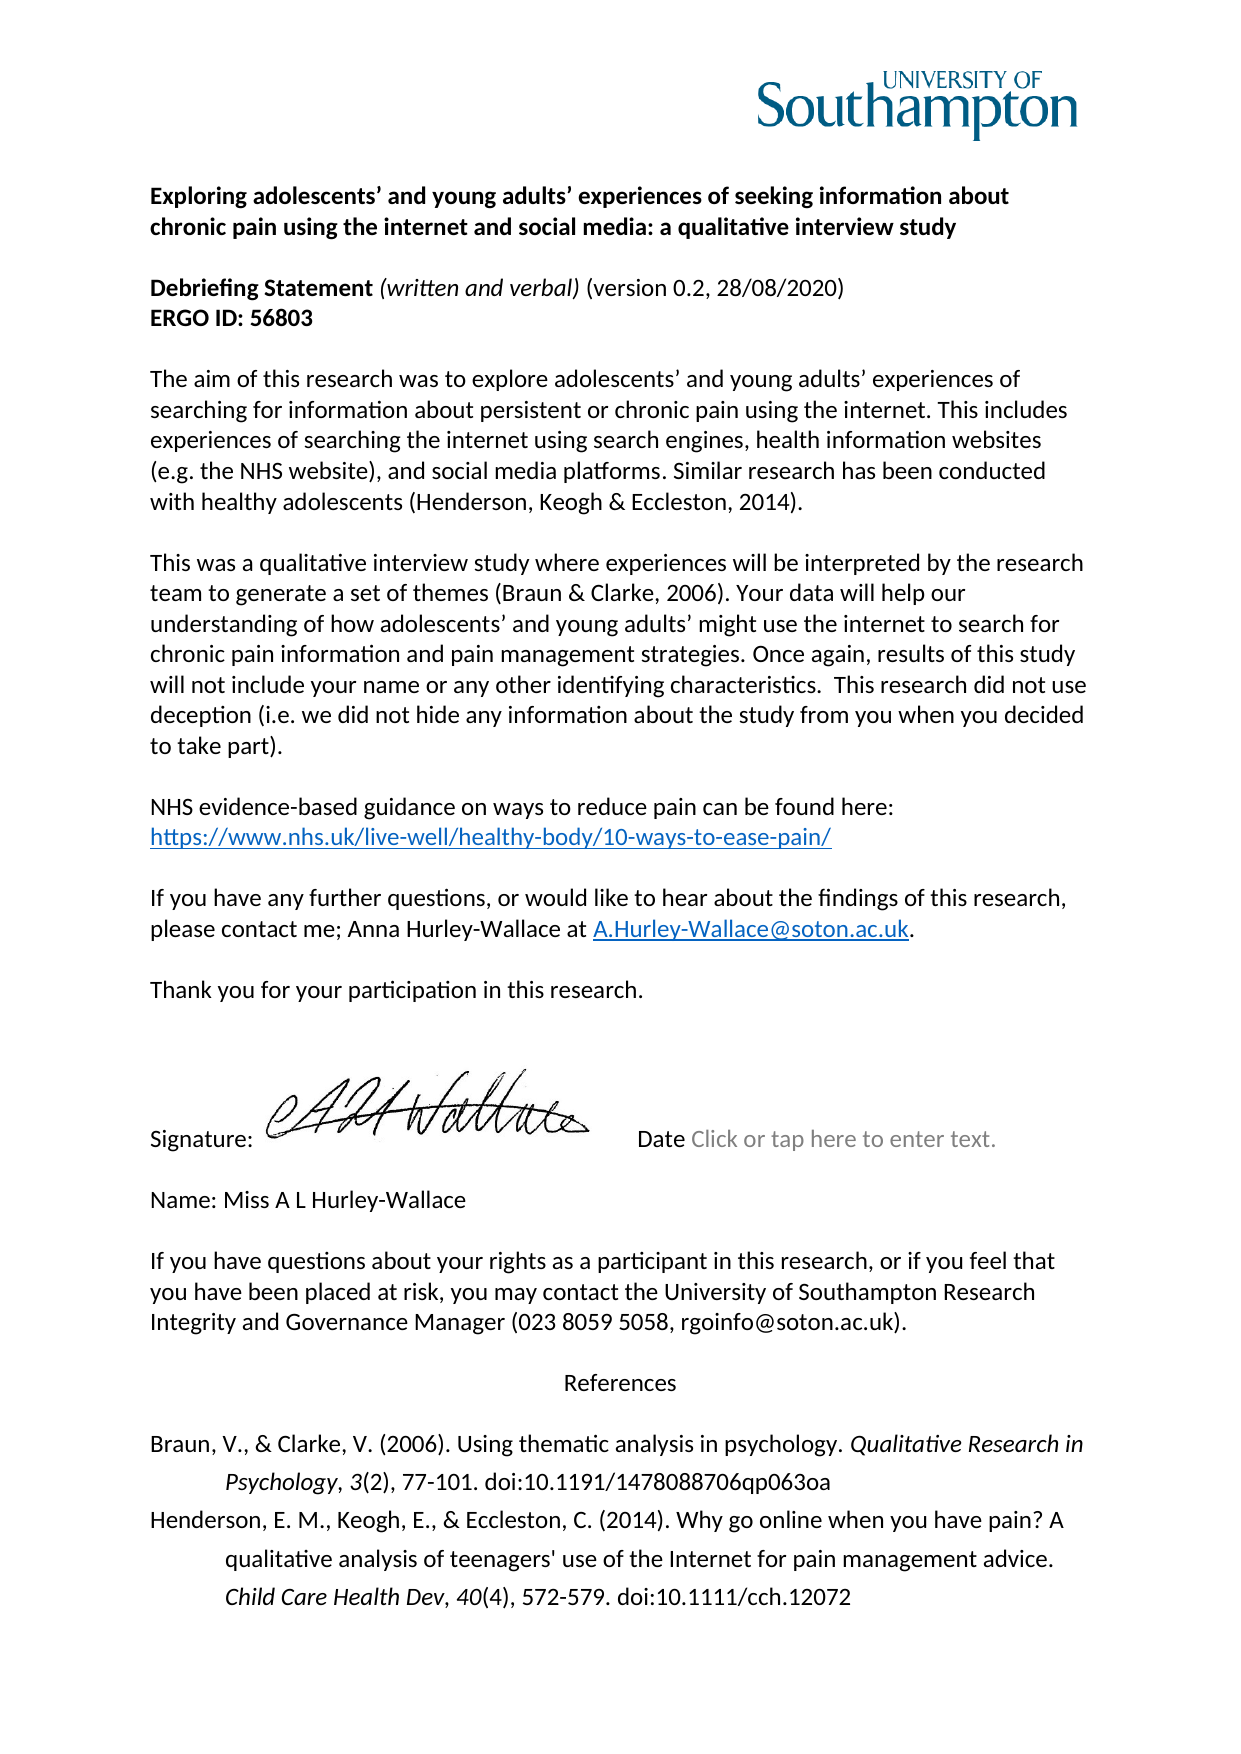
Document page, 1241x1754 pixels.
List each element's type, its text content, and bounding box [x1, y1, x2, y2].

text If you have questions about your rights as a participant in this research, or if you feel that you have been placed at risk, you may contact the University of Southampton Research Integrity and Governance Manager (023 8059 5058, rgoinfo@soton.ac.uk). [150, 1245, 1090, 1337]
text Exploring adolescents’ and young adults’ experiences of seeking information about chronic pain using the internet and social media: a qualitative interview study [150, 181, 1090, 242]
text Thank you for your participation in this research. [150, 974, 1090, 1004]
picture [740, 53, 1088, 147]
text NHS evidence-based guidance on ways to reduce pain can be found here: https://www.nhs.uk/live-well/healthy-body/10-ways-to-ease-pain/ [150, 791, 1090, 852]
title References [150, 1367, 1090, 1398]
picture [259, 1065, 592, 1148]
text Braun, V., & Clarke, V. (2006). Using thematic analysis in psychology. Qualitative Research in Psychology, 3(2), 77-101. doi:10.1191/1478088706qp063oa [150, 1428, 1090, 1497]
text Name: Miss A L Hurley-Wallace [150, 1184, 1090, 1215]
text Debriefing Statement (written and verbal) (version 0.2, 28/08/2020) [150, 272, 1090, 303]
text The aim of this research was to explore adolescents’ and young adults’ experiences of searching for information about persistent or chronic pain using the internet. This includes experiences of searching the internet using search engines, health information websites (e.g. the NHS website), and social media platforms. Similar research has been conducted with healthy adolescents (Henderson, Keogh & Eccleston, 2014). [150, 364, 1090, 516]
text ERGO ID: 56803 [150, 303, 1090, 333]
text If you have any further questions, or would like to hear about the findings of this research, please contact me; Anna Hurley-Wallace at A.Hurley-Wallace@soton.ac.uk. [150, 882, 1090, 943]
text This was a qualitative interview study where experiences will be interpreted by the research team to generate a set of themes (Braun & Clarke, 2006). Your data will help our understanding of how adolescents’ and young adults’ might use the internet to search for chronic pain information and pain management strategies. Once again, results of this study will not include your name or any other identifying characteristics. This research did not use deception (i.e. we did not hide any information about the study from you when you decided to take part). [150, 547, 1090, 760]
text Henderson, E. M., Keogh, E., & Eccleston, C. (2014). Why go online when you have pain? A qualitative analysis of teenagers' use of the Internet for pain management advice. Child Care Health Dev, 40(4), 572-579. doi:10.1111/cch.12072 [150, 1504, 1090, 1611]
